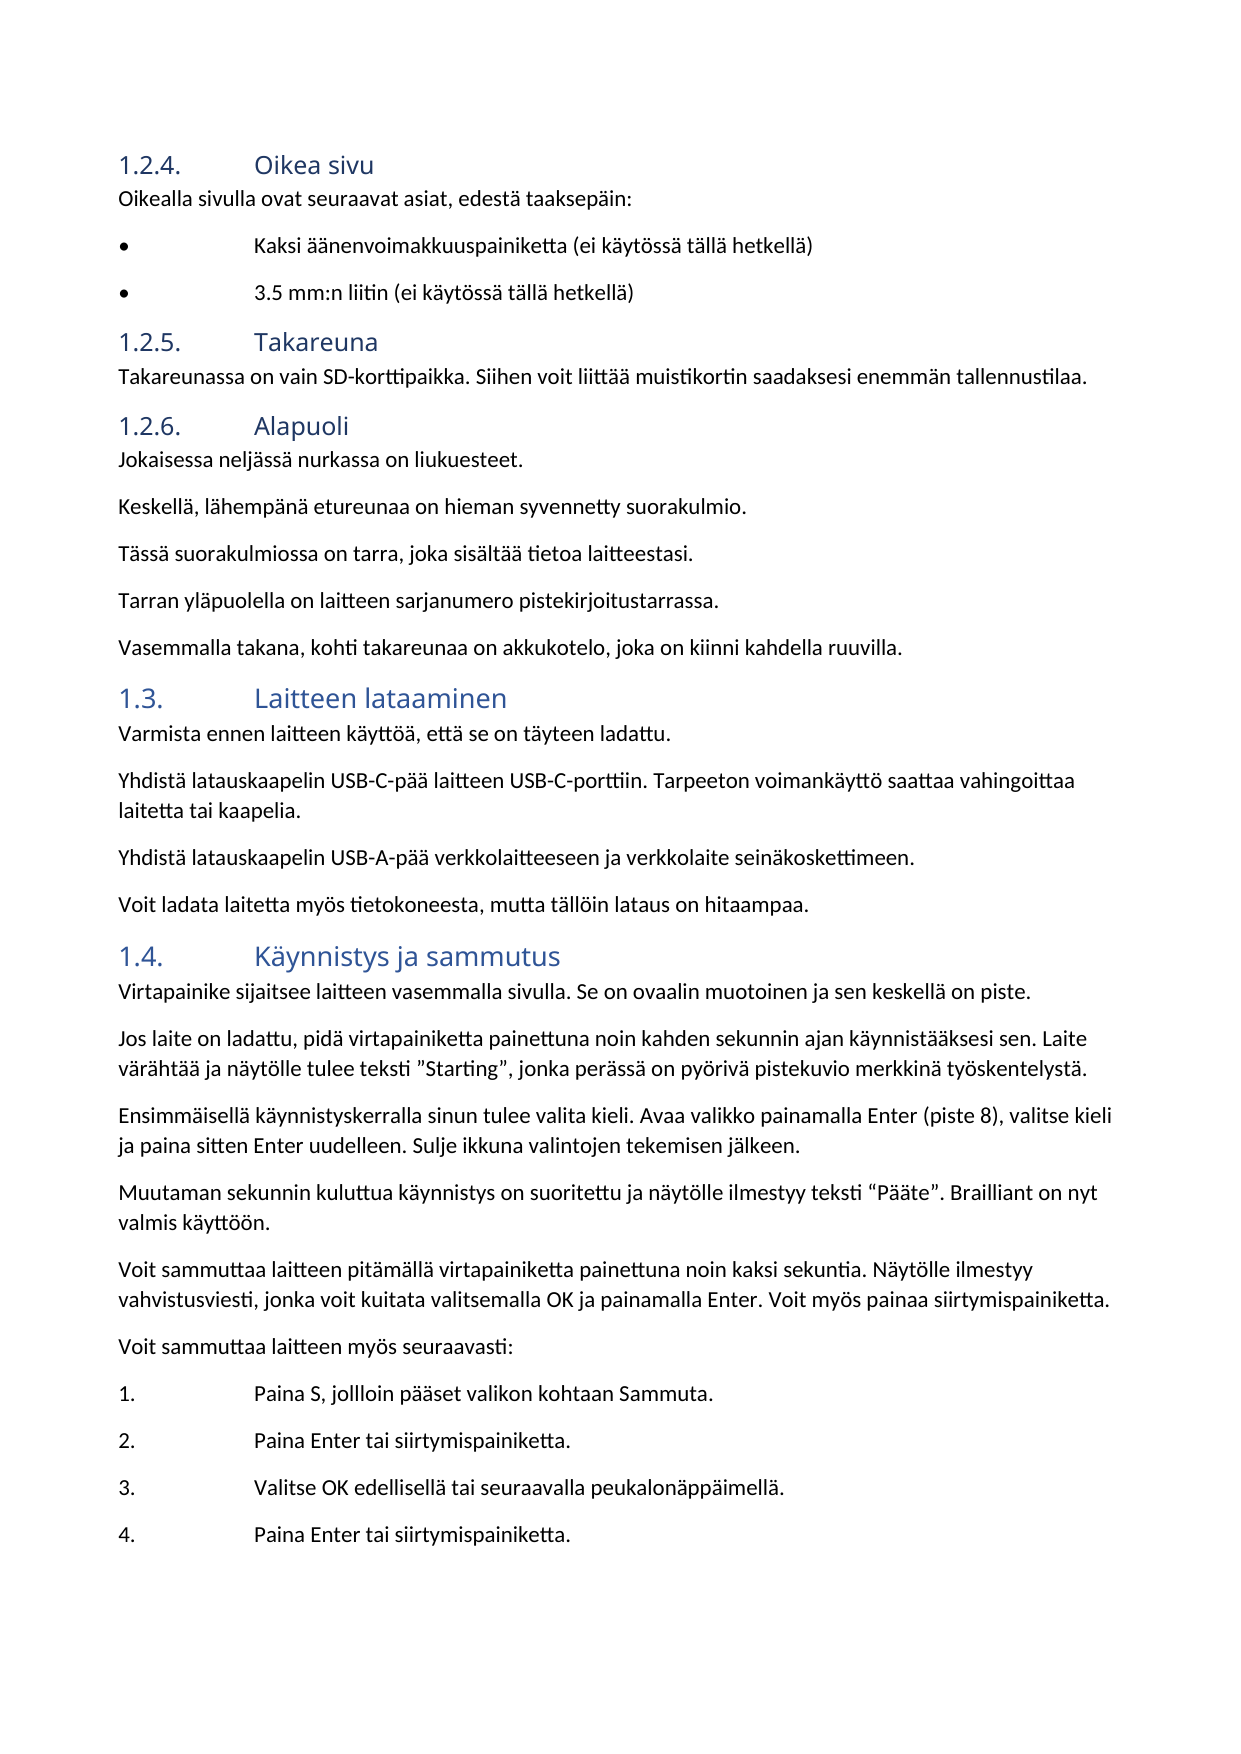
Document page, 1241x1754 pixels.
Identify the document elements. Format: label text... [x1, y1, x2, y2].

text 4. Paina Enter tai siirtymispainiketta. [118, 1520, 1122, 1548]
text Virtapainike sijaitsee laitteen vasemmalla sivulla. Se on ovaalin muotoinen ja sen keskellä on piste. [118, 977, 1122, 1005]
text Yhdistä latauskaapelin USB-A-pää verkkolaitteeseen ja verkkolaite seinäkoskettimeen. [118, 843, 1122, 872]
subtitle 1.2.4. Oikea sivu [118, 148, 1122, 182]
text • Kaksi äänenvoimakkuuspainiketta (ei käytössä tällä hetkellä) [118, 231, 1122, 259]
text 1. Paina S, jollloin pääset valikon kohtaan Sammuta. [118, 1379, 1122, 1407]
text Jos laite on ladattu, pidä virtapainiketta painettuna noin kahden sekunnin ajan käynnistääksesi sen. Laite värähtää ja näytölle tulee teksti ”Starting”, jonka perässä on pyörivä pistekuvio merkkinä työskentelystä. [118, 1024, 1122, 1082]
text Tässä suorakulmiossa on tarra, joka sisältää tietoa laitteestasi. [118, 539, 1122, 567]
text Muutaman sekunnin kuluttua käynnistys on suoritettu ja näytölle ilmestyy teksti “Pääte”. Brailliant on nyt valmis käyttöön. [118, 1178, 1122, 1236]
subtitle 1.2.6. Alapuoli [118, 409, 1122, 443]
text Voit sammuttaa laitteen pitämällä virtapainiketta painettuna noin kaksi sekuntia. Näytölle ilmestyy vahvistusviesti, jonka voit kuitata valitsemalla OK ja painamalla Enter. Voit myös painaa siirtymispainiketta. [118, 1255, 1122, 1313]
text Voit ladata laitetta myös tietokoneesta, mutta tällöin lataus on hitaampaa. [118, 890, 1122, 918]
text Oikealla sivulla ovat seuraavat asiat, edestä taaksepäin: [118, 184, 1122, 212]
text 2. Paina Enter tai siirtymispainiketta. [118, 1426, 1122, 1454]
text Keskellä, lähempänä etureunaa on hieman syvennetty suorakulmio. [118, 492, 1122, 520]
text Vasemmalla takana, kohti takareunaa on akkukotelo, joka on kiinni kahdella ruuvilla. [118, 633, 1122, 661]
subtitle 1.3. Laitteen lataaminen [118, 680, 1122, 717]
text • 3.5 mm:n liitin (ei käytössä tällä hetkellä) [118, 278, 1122, 306]
text Takareunassa on vain SD-korttipaikka. Siihen voit liittää muistikortin saadaksesi enemmän tallennustilaa. [118, 362, 1122, 390]
subtitle 1.4. Käynnistys ja sammutus [118, 937, 1122, 974]
text Yhdistä latauskaapelin USB-C-pää laitteen USB-C-porttiin. Tarpeeton voimankäyttö saattaa vahingoittaa laitetta tai kaapelia. [118, 766, 1122, 825]
text Voit sammuttaa laitteen myös seuraavasti: [118, 1332, 1122, 1360]
text Ensimmäisellä käynnistyskerralla sinun tulee valita kieli. Avaa valikko painamalla Enter (piste 8), valitse kieli ja paina sitten Enter uudelleen. Sulje ikkuna valintojen tekemisen jälkeen. [118, 1101, 1122, 1159]
text Jokaisessa neljässä nurkassa on liukuesteet. [118, 445, 1122, 473]
subtitle 1.2.5. Takareuna [118, 325, 1122, 359]
text Tarran yläpuolella on laitteen sarjanumero pistekirjoitustarrassa. [118, 586, 1122, 614]
text 3. Valitse OK edellisellä tai seuraavalla peukalonäppäimellä. [118, 1473, 1122, 1501]
text Varmista ennen laitteen käyttöä, että se on täyteen ladattu. [118, 719, 1122, 748]
